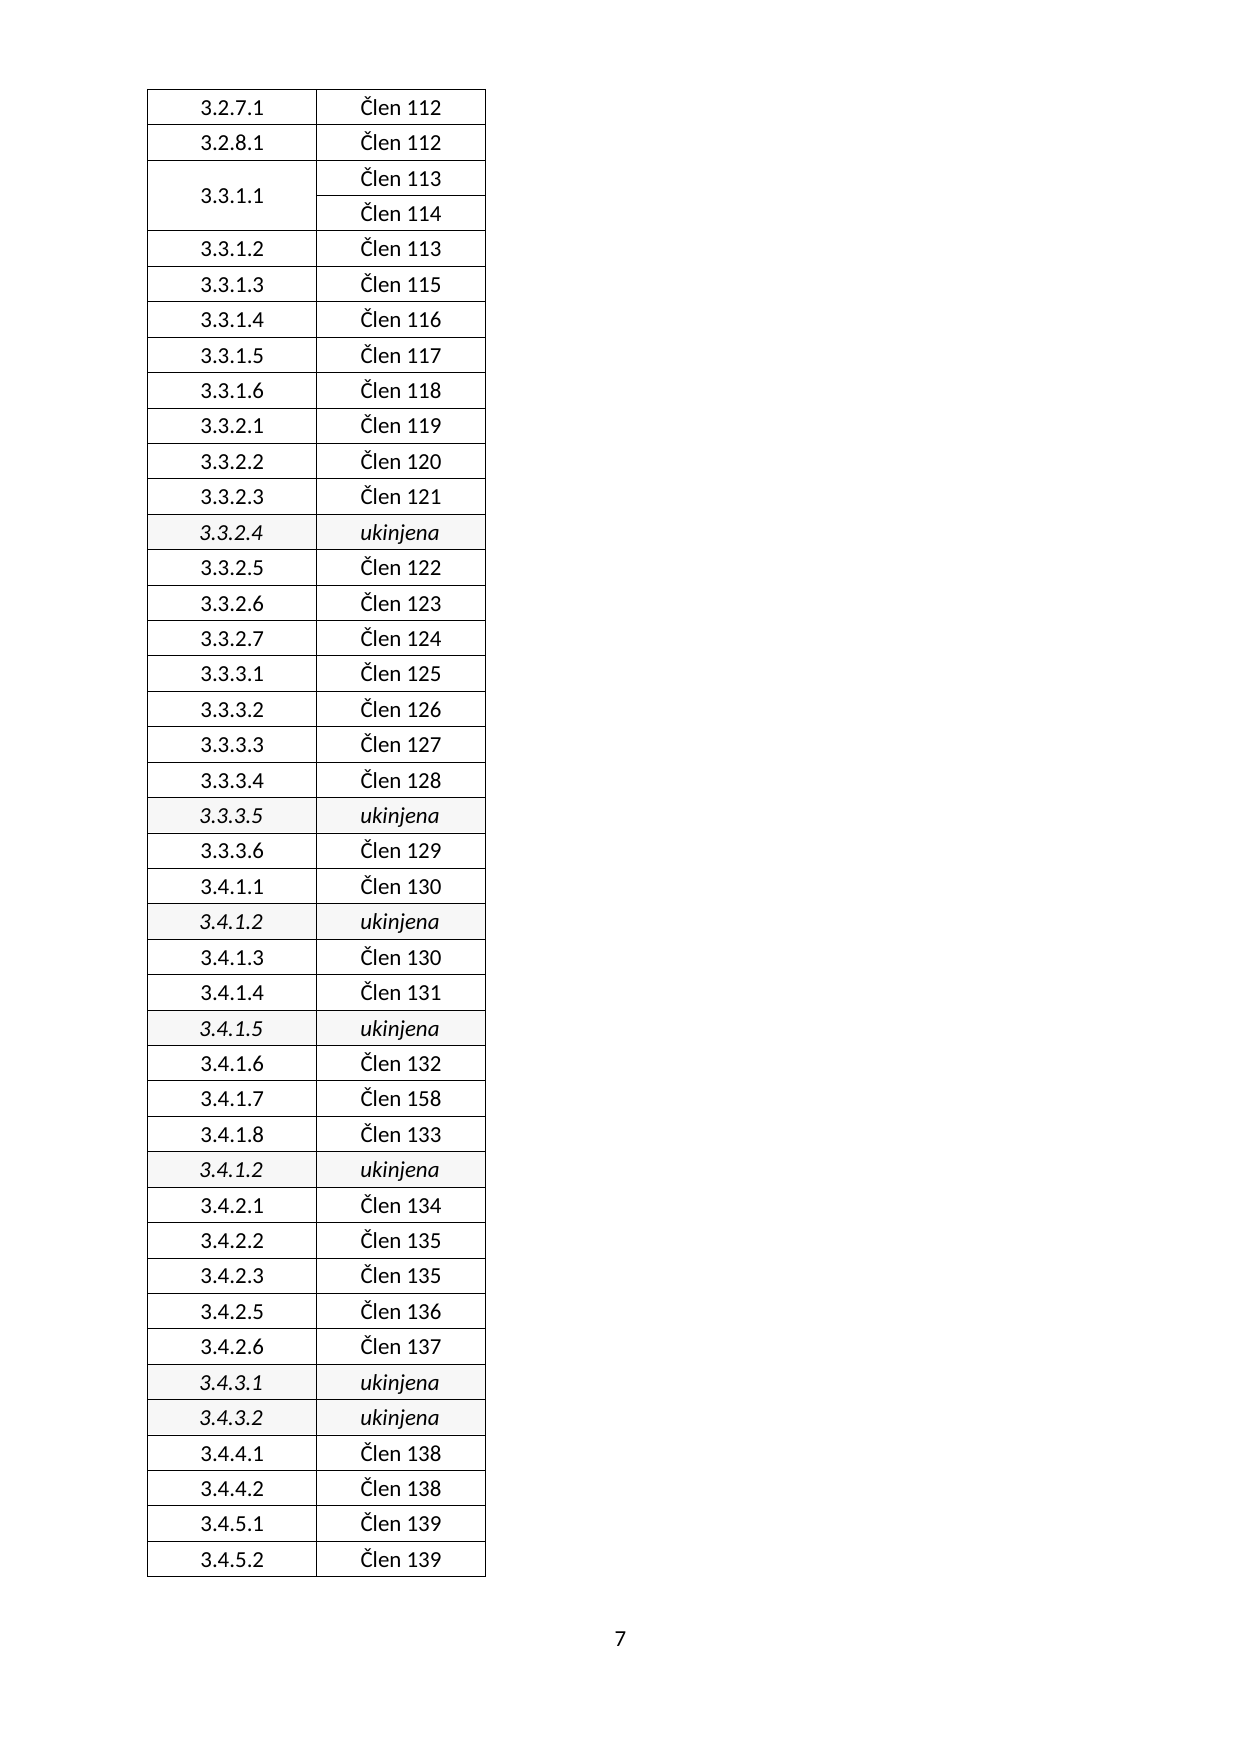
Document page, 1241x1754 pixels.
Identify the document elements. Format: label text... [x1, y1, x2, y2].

table_cell 3.3.1.5 [148, 338, 316, 372]
table_cell 3.3.2.5 [148, 550, 316, 584]
table_cell 3.3.3.2 [148, 692, 316, 726]
table_cell Člen 130 [317, 940, 485, 974]
table_cell Člen 129 [317, 834, 485, 868]
table_cell ukinjena [317, 1152, 485, 1187]
table_cell Člen 113 [317, 231, 485, 266]
table_cell Člen 132 [317, 1046, 485, 1080]
table_cell Člen 126 [317, 692, 485, 726]
table_cell Člen 139 [317, 1506, 485, 1541]
table_cell Člen 135 [317, 1223, 485, 1257]
table_cell 3.3.1.1 [148, 161, 316, 230]
table_cell 3.4.5.2 [148, 1542, 316, 1576]
table_cell 3.4.4.1 [148, 1436, 316, 1470]
table_cell 3.4.1.8 [148, 1117, 316, 1151]
table_cell 3.3.2.1 [148, 409, 316, 443]
table_cell 3.2.7.1 [148, 90, 316, 124]
table_cell ukinjena [317, 1365, 485, 1399]
table_cell Člen 118 [317, 373, 485, 407]
table_cell ukinjena [317, 904, 485, 939]
table_cell Člen 138 [317, 1436, 485, 1470]
table_cell 3.3.2.4 [148, 515, 316, 549]
table_cell 3.4.2.3 [148, 1259, 316, 1293]
table_cell 3.4.1.7 [148, 1081, 316, 1116]
table_cell 3.4.1.4 [148, 975, 316, 1009]
table_cell 3.3.1.2 [148, 231, 316, 266]
table_cell 3.4.1.3 [148, 940, 316, 974]
table_cell Člen 115 [317, 267, 485, 301]
table_cell Člen 139 [317, 1542, 485, 1576]
table_cell Člen 134 [317, 1188, 485, 1222]
table_cell Člen 120 [317, 444, 485, 478]
table_cell Člen 121 [317, 479, 485, 514]
table_cell 3.3.2.6 [148, 586, 316, 620]
table_cell 3.3.2.3 [148, 479, 316, 514]
table_cell Člen 112 [317, 90, 485, 124]
table_cell Člen 116 [317, 302, 485, 337]
table_cell 3.4.1.6 [148, 1046, 316, 1080]
table_cell Člen 113 [317, 161, 485, 195]
table_cell Člen 117 [317, 338, 485, 372]
table_cell 3.3.2.7 [148, 621, 316, 655]
table_cell Člen 122 [317, 550, 485, 584]
table_cell 3.4.5.1 [148, 1506, 316, 1541]
table_cell 3.4.1.1 [148, 869, 316, 903]
table_cell Člen 128 [317, 763, 485, 797]
table_cell 3.4.1.2 [148, 1152, 316, 1187]
table_cell Člen 130 [317, 869, 485, 903]
table_cell Člen 131 [317, 975, 485, 1009]
table_cell Člen 136 [317, 1294, 485, 1328]
table_cell Člen 112 [317, 125, 485, 159]
table_cell 3.4.2.1 [148, 1188, 316, 1222]
table_cell Člen 138 [317, 1471, 485, 1505]
table_cell 3.2.8.1 [148, 125, 316, 159]
table_cell Člen 124 [317, 621, 485, 655]
table_cell 3.3.1.3 [148, 267, 316, 301]
table_cell ukinjena [317, 1400, 485, 1434]
table_cell 3.4.3.2 [148, 1400, 316, 1434]
table_cell Člen 133 [317, 1117, 485, 1151]
table_cell Člen 123 [317, 586, 485, 620]
table_cell Člen 114 [317, 196, 485, 230]
table_cell 3.3.1.6 [148, 373, 316, 407]
table_cell Člen 135 [317, 1259, 485, 1293]
table_cell Člen 127 [317, 727, 485, 762]
table_cell 3.3.3.4 [148, 763, 316, 797]
table_cell Člen 119 [317, 409, 485, 443]
table_cell 3.4.3.1 [148, 1365, 316, 1399]
table_cell 3.4.2.2 [148, 1223, 316, 1257]
table_cell 3.3.1.4 [148, 302, 316, 337]
table_cell ukinjena [317, 798, 485, 832]
table_cell 3.3.3.1 [148, 656, 316, 691]
table_cell Člen 125 [317, 656, 485, 691]
table_cell 3.4.1.5 [148, 1011, 316, 1045]
table_cell 3.3.3.6 [148, 834, 316, 868]
table_cell 3.3.3.3 [148, 727, 316, 762]
table_cell 3.4.2.6 [148, 1329, 316, 1364]
table_cell 3.3.2.2 [148, 444, 316, 478]
table_cell 3.4.1.2 [148, 904, 316, 939]
table_cell ukinjena [317, 1011, 485, 1045]
table_cell Člen 137 [317, 1329, 485, 1364]
table_cell 3.3.3.5 [148, 798, 316, 832]
table_cell 3.4.4.2 [148, 1471, 316, 1505]
table_cell 3.4.2.5 [148, 1294, 316, 1328]
table_cell Člen 158 [317, 1081, 485, 1116]
table_cell ukinjena [317, 515, 485, 549]
